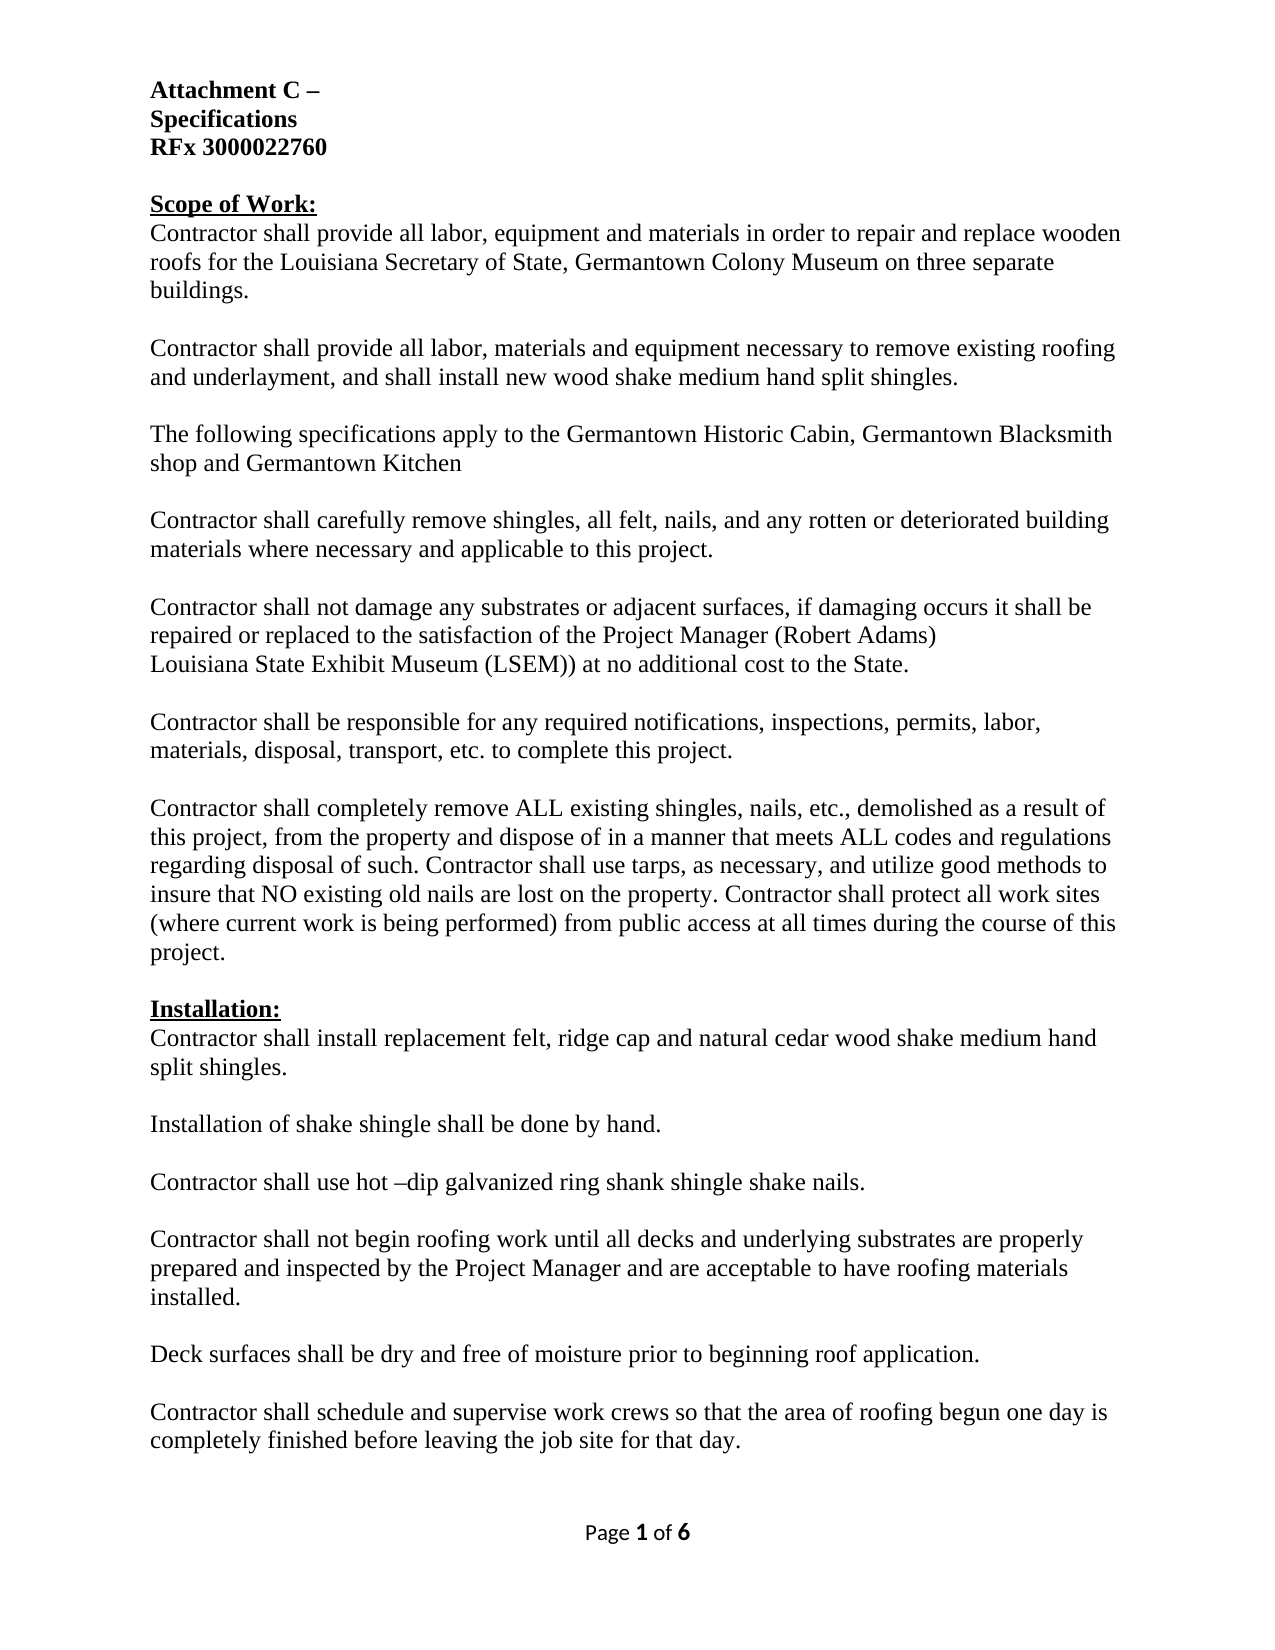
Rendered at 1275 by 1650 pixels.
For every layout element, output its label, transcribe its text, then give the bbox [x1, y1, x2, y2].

text The following specifications apply to the Germantown Historic Cabin, Germantown Blacksmith shop and Germantown Kitchen [150, 419, 1125, 477]
text Installation of shake shingle shall be done by hand. [150, 1109, 1125, 1138]
text Contractor shall provide all labor, materials and equipment necessary to remove existing roofing and underlayment, and shall install new wood shake medium hand split shingles. [150, 333, 1125, 391]
text Contractor shall not begin roofing work until all decks and underlying substrates are properly prepared and inspected by the Project Manager and are acceptable to have roofing materials installed. [150, 1224, 1125, 1311]
text Contractor shall completely remove ALL existing shingles, nails, etc., demolished as a result of this project, from the property and dispose of in a manner that meets ALL codes and regulations regarding disposal of such. Contractor shall use tarps, as necessary, and utilize good methods to insure that NO existing old nails are lost on the property. Contractor shall protect all work sites (where current work is being performed) from public access at all times during the course of this [150, 793, 1125, 937]
text project. [150, 937, 1125, 966]
text Louisiana State Exhibit Museum (LSEM)) at no additional cost to the State. [150, 649, 1125, 678]
text Installation: [150, 994, 1125, 1023]
text repaired or replaced to the satisfaction of the Project Manager (Robert Adams) [150, 621, 1125, 649]
text Contractor shall schedule and supervise work crews so that the area of roofing begun one day is completely finished before leaving the job site for that day. [150, 1397, 1125, 1454]
text Contractor shall use hot –dip galvanized ring shank shingle shake nails. [150, 1167, 1125, 1196]
text Contractor shall install replacement felt, ridge cap and natural cedar wood shake medium hand split shingles. [150, 1023, 1125, 1081]
text Deck surfaces shall be dry and free of moisture prior to beginning roof application. [150, 1339, 1125, 1368]
text Contractor shall provide all labor, equipment and materials in order to repair and replace wooden roofs for the Louisiana Secretary of State, Germantown Colony Museum on three separate buildings. [150, 218, 1125, 304]
text Scope of Work: [150, 189, 1125, 218]
text Contractor shall not damage any substrates or adjacent surfaces, if damaging occurs it shall be [150, 592, 1125, 621]
text Contractor shall be responsible for any required notifications, inspections, permits, labor, materials, disposal, transport, etc. to complete this project. [150, 707, 1125, 764]
text Contractor shall carefully remove shingles, all felt, nails, and any rotten or deteriorated building materials where necessary and applicable to this project. [150, 506, 1125, 563]
